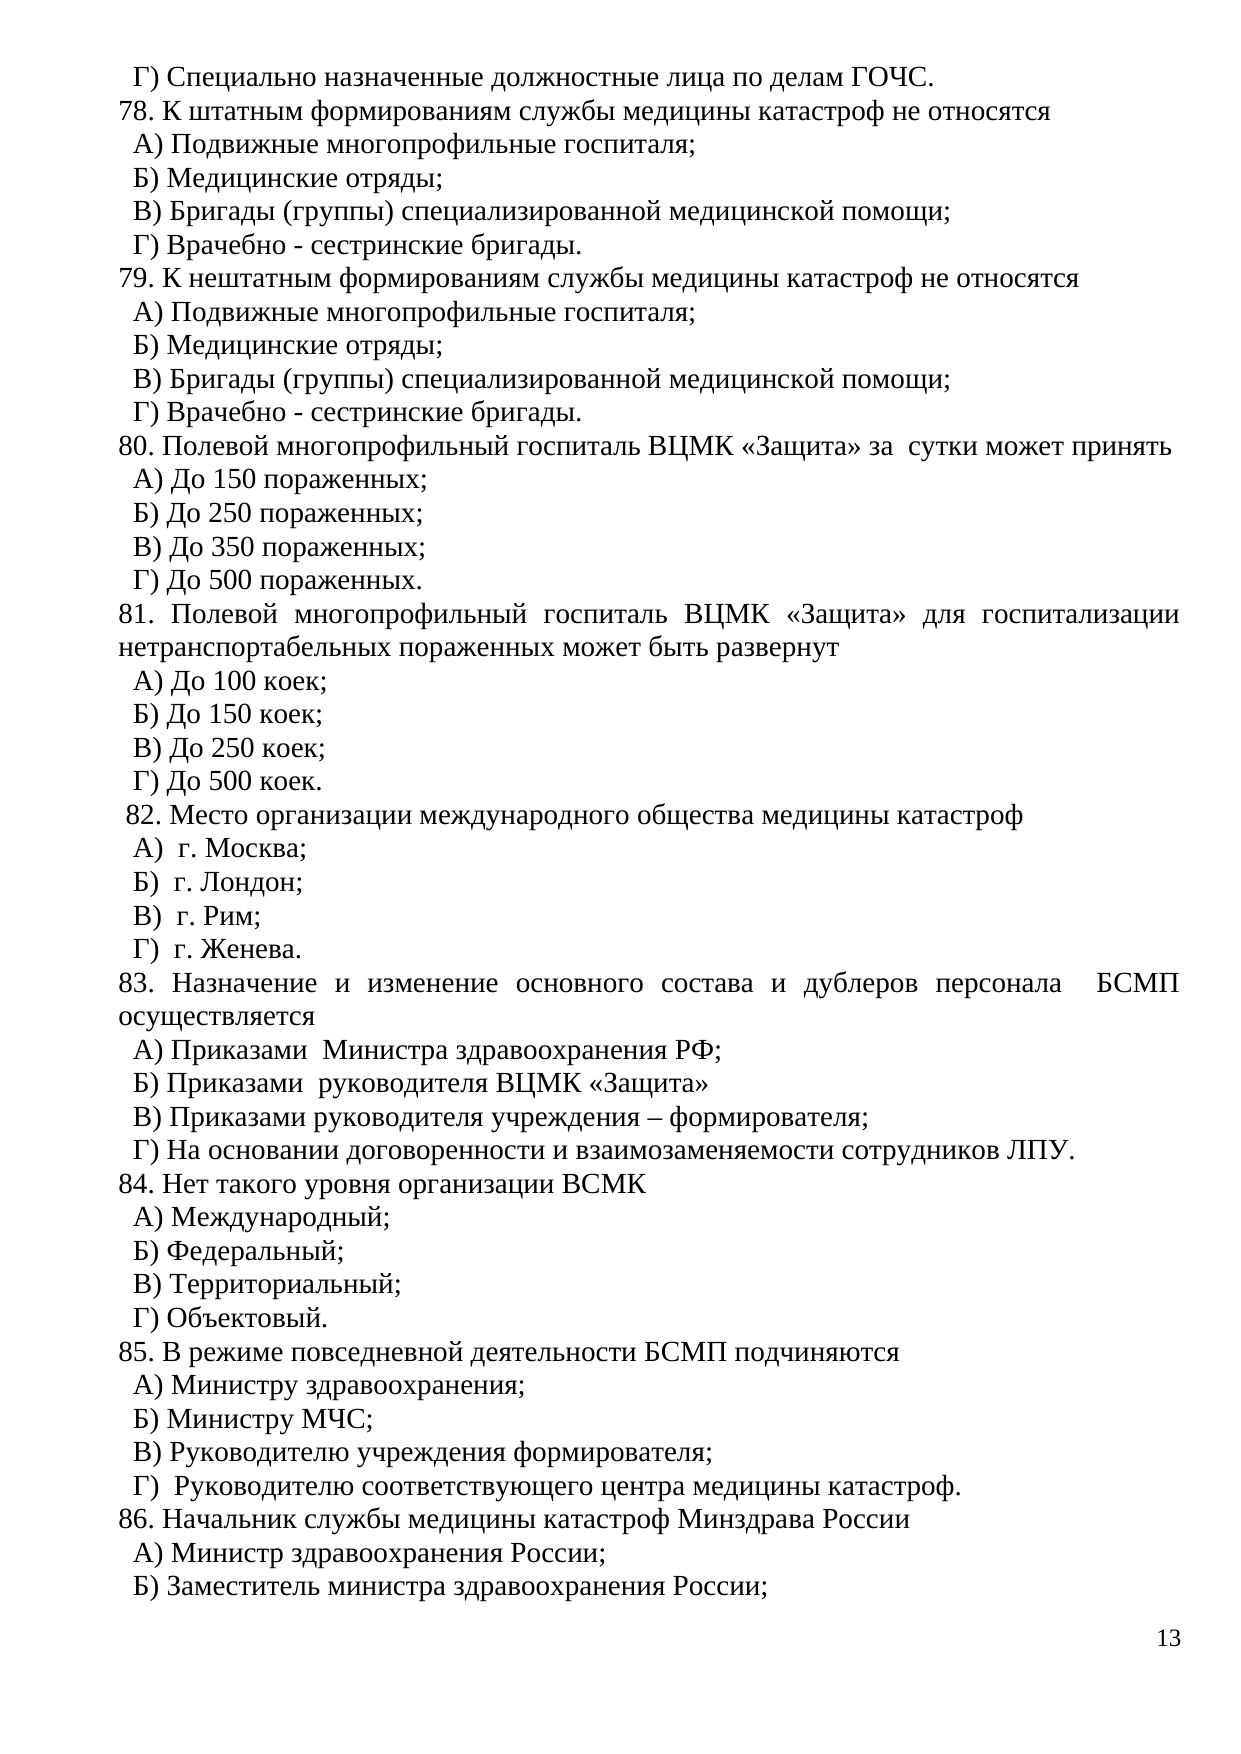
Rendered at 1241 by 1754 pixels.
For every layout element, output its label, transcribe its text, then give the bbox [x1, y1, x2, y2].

text В) До 250 коек; [118, 730, 1181, 763]
text Г) До 500 пораженных. [118, 562, 1181, 596]
text В) Бригады (группы) специализированной медицинской помощи; [118, 361, 1181, 394]
text Г) До 500 коек. [118, 763, 1181, 797]
text А) Министр здравоохранения России; [118, 1535, 1181, 1568]
text А) Приказами Министра здравоохранения РФ; [118, 1032, 1181, 1065]
text В) Приказами руководителя учреждения – формирователя; [118, 1099, 1181, 1132]
text Г) г. Женева. [118, 931, 1181, 965]
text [118, 1468, 1181, 1501]
text Г) Врачебно - сестринские бригады. [118, 394, 1181, 428]
text Г) Специально назначенные должностные лица по делам ГОЧС. [118, 59, 1181, 93]
text А) Подвижные многопрофильные госпиталя; [118, 294, 1181, 327]
text 84. Нет такого уровня организации ВСМК [118, 1166, 1181, 1199]
text Г) Врачебно - сестринские бригады. [118, 227, 1181, 260]
text Б) Медицинские отряды; [118, 327, 1181, 361]
text Г) На основании договоренности и взаимозаменяемости сотрудников ЛПУ. [118, 1132, 1181, 1166]
text Б) г. Лондон; [118, 864, 1181, 898]
text Г) Объектовый. [118, 1300, 1181, 1334]
text В) г. Рим; [118, 898, 1181, 931]
text 78. К штатным формированиям службы медицины катастроф не относятся [118, 93, 1181, 126]
text А) До 100 коек; [118, 663, 1181, 696]
text 79. К нештатным формированиям службы медицины катастроф не относятся [118, 260, 1181, 294]
text 80. Полевой многопрофильный госпиталь ВЦМК «Защита» за сутки может принять [118, 428, 1181, 462]
text Б) Федеральный; [118, 1233, 1181, 1267]
text А) До 150 пораженных; [118, 462, 1181, 495]
text В) Руководителю учреждения формирователя; [118, 1434, 1181, 1468]
text А) Международный; [118, 1199, 1181, 1233]
text Б) До 250 пораженных; [118, 495, 1181, 529]
text А) Министру здравоохранения; [118, 1367, 1181, 1401]
text 82. Место организации международного общества медицины катастроф [118, 797, 1181, 831]
text А) Подвижные многопрофильные госпиталя; [118, 126, 1181, 160]
text 85. В режиме повседневной деятельности БСМП подчиняются [118, 1334, 1181, 1367]
text 83. Назначение и изменение основного состава и дублеров персонала БСМП осуществляется [118, 965, 1181, 1032]
text Б) Медицинские отряды; [118, 160, 1181, 193]
text А) г. Москва; [118, 831, 1181, 864]
text В) Территориальный; [118, 1267, 1181, 1300]
text Б) Заместитель министра здравоохранения России; [118, 1568, 1181, 1602]
text Б) Министру МЧС; [118, 1401, 1181, 1434]
text Б) До 150 коек; [118, 696, 1181, 730]
text В) Бригады (группы) специализированной медицинской помощи; [118, 193, 1181, 227]
text Б) Приказами руководителя ВЦМК «Защита» [118, 1065, 1181, 1099]
text 86. Начальник службы медицины катастроф Минздрава России [118, 1501, 1181, 1535]
text В) До 350 пораженных; [118, 529, 1181, 562]
text 81. Полевой многопрофильный госпиталь ВЦМК «Защита» для госпитализации нетранспортабельных пораженных может быть развернут [118, 596, 1181, 663]
